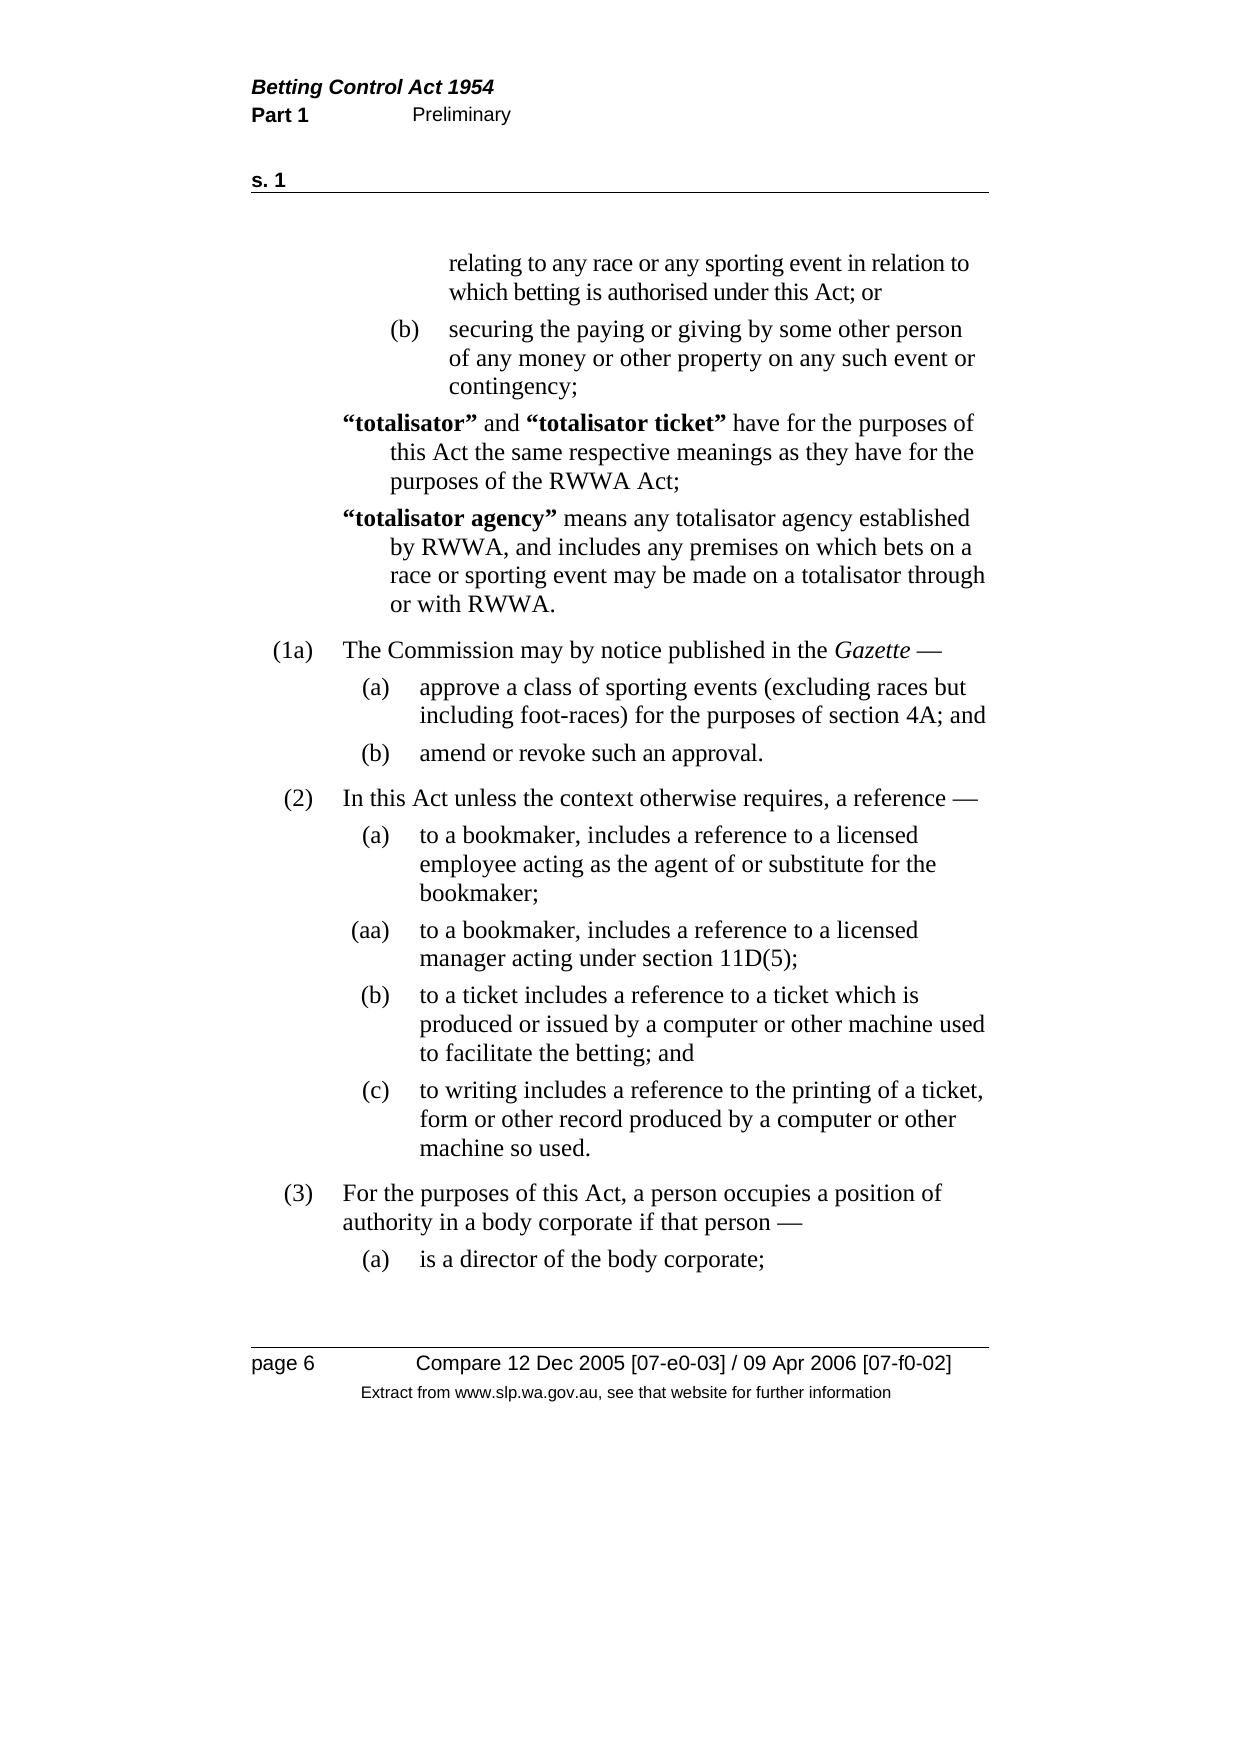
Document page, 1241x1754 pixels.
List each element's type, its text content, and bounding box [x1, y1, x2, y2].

text (a) approve a class of sporting events (excluding races but including foot-races) for the purposes of section 4A; and [251, 672, 989, 729]
text (b) to a ticket includes a reference to a ticket which is produced or issued by a computer or other machine used to facilitate the betting; and [251, 981, 989, 1067]
text (c) to writing includes a reference to the printing of a ticket, form or other record produced by a computer or other machine so used. [251, 1075, 989, 1161]
text (aa) to a bookmaker, includes a reference to a licensed manager acting under section 11D(5); [251, 915, 989, 972]
text “totalisator” and “totalisator ticket” have for the purposes of this Act the same respective meanings as they have for the purposes of the RWWA Act; [251, 408, 989, 495]
text (2) In this Act unless the context otherwise requires, a reference — [251, 783, 989, 812]
text (a) is a director of the body corporate; [251, 1244, 989, 1273]
text “totalisator agency” means any totalisator agency established by RWWA, and includes any premises on which bets on a race or sporting event may be made on a totalisator through or with RWWA. [251, 503, 989, 618]
text (a) to a bookmaker, includes a reference to a licensed employee acting as the agent of or substitute for the bookmaker; [251, 820, 989, 906]
text (1a) The Commission may by notice published in the Gazette — [251, 635, 989, 663]
text (3) For the purposes of this Act, a person occupies a position of authority in a body corporate if that person — [251, 1178, 989, 1236]
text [251, 248, 989, 306]
text (b) amend or revoke such an approval. [251, 738, 989, 766]
text (b) securing the paying or giving by some other person of any money or other property on any such event or contingency; [251, 314, 989, 400]
